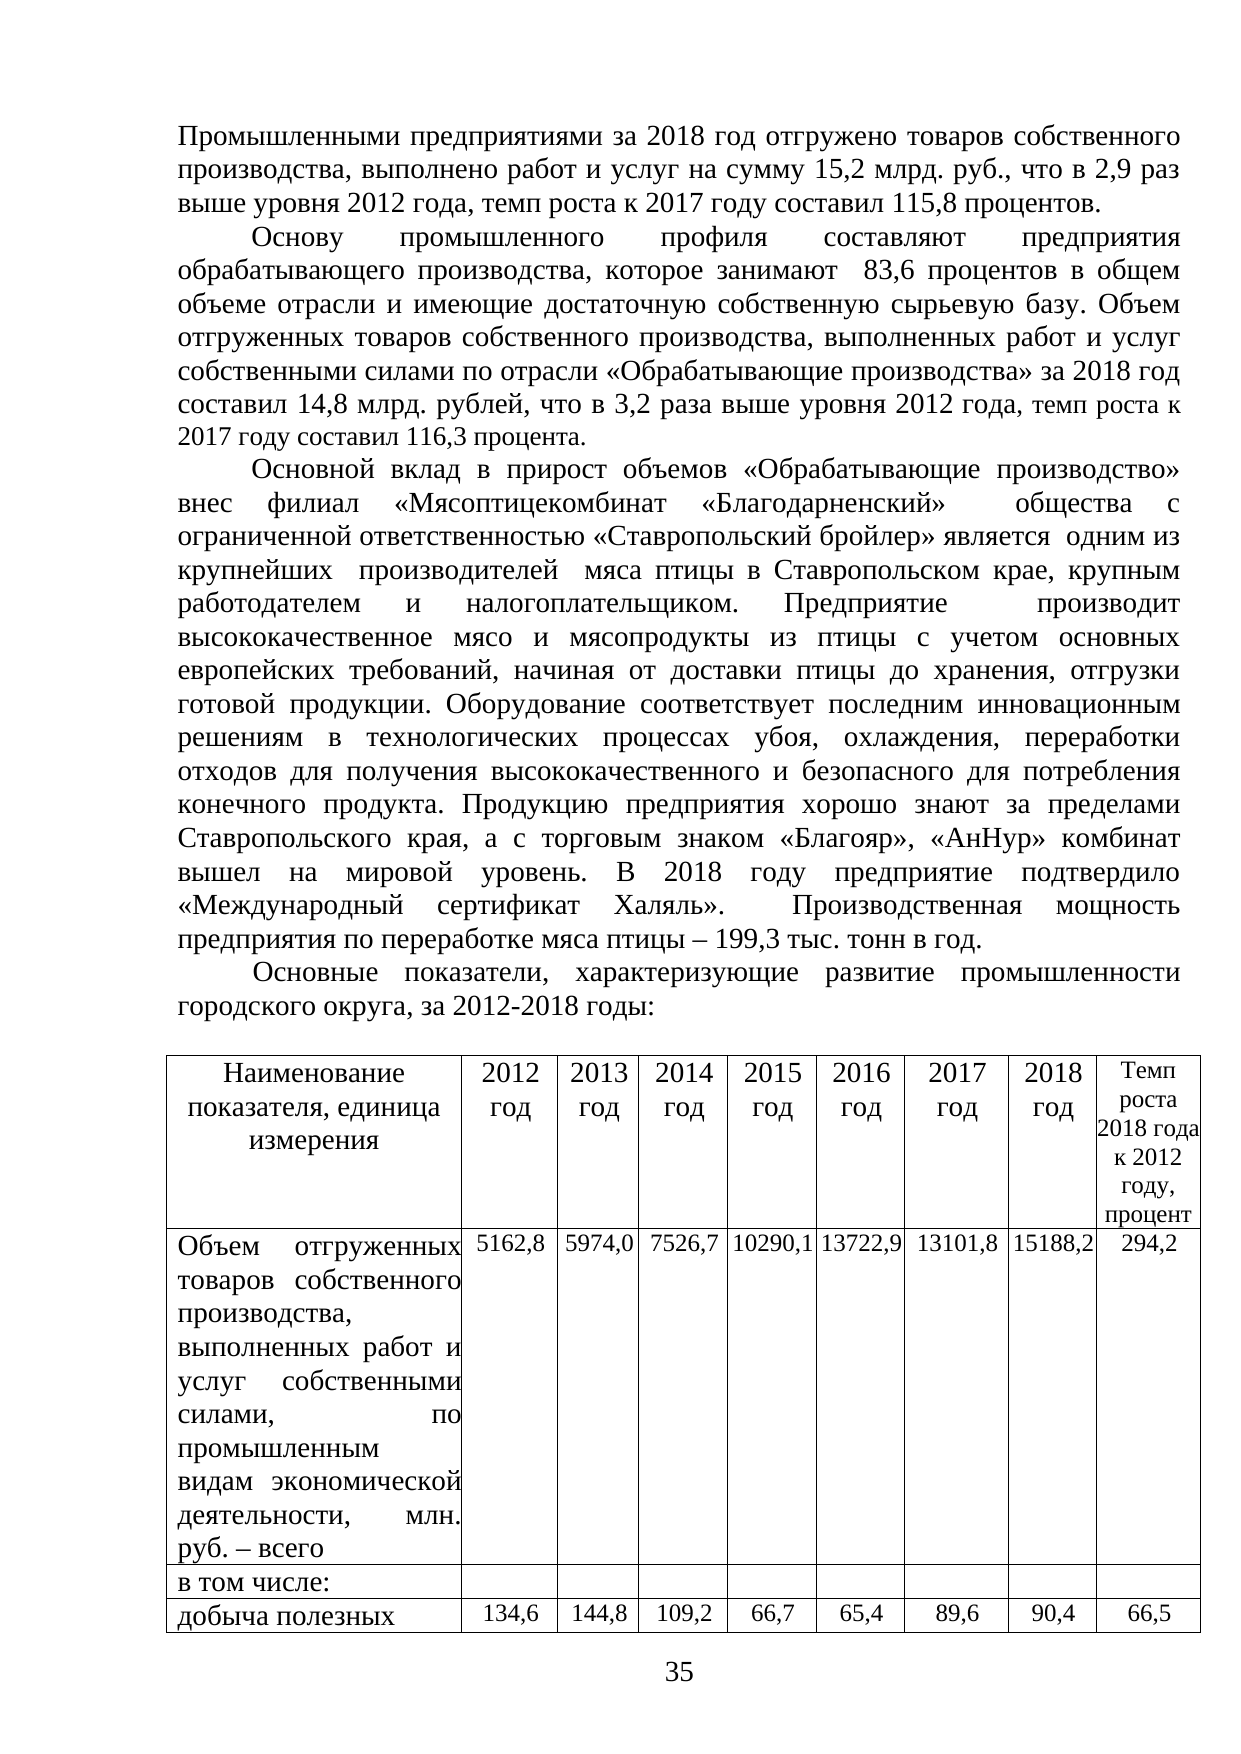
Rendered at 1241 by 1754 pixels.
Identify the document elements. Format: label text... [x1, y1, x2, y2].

table_cell 5162,8 [462, 1229, 557, 1564]
table_cell [1097, 1565, 1200, 1598]
table_cell 65,4 [817, 1599, 904, 1632]
table_cell добыча полезных ископаемых, млн. руб. [167, 1599, 461, 1632]
table_header 2018 год [1009, 1056, 1096, 1228]
table_cell [639, 1565, 727, 1598]
table_cell 7526,7 [639, 1229, 727, 1564]
table_cell [905, 1565, 1008, 1598]
table_cell 66,7 [728, 1599, 816, 1632]
table_cell 90,4 [1009, 1599, 1096, 1632]
table_cell 66,5 [1097, 1599, 1200, 1632]
table_cell 134,6 [462, 1599, 557, 1632]
table_cell 89,6 [905, 1599, 1008, 1632]
table_cell [817, 1565, 904, 1598]
table_cell в том числе: [167, 1565, 461, 1598]
table_header Темп роста 2018 года к 2012 году, процент [1097, 1056, 1200, 1228]
table_cell 10290,1 [728, 1229, 816, 1564]
text Основу промышленного профиля составляют предприятия обрабатывающего производства, которое занимают 83,6 процентов в общем объеме отрасли и имеющие достаточную собственную сырьевую базу. Объем отгруженных товаров собственного производства, выполненных работ и услуг собственными силами по отрасли «Обрабатывающие производства» за 2018 год составил 14,8 млрд. рублей, что в 3,2 раза выше уровня 2012 года, темп роста к 2017 году составил 116,3 процента. [177, 219, 1181, 451]
table_cell [462, 1565, 557, 1598]
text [177, 118, 1181, 219]
table_header 2015 год [728, 1056, 816, 1228]
table_cell 13722,9 [817, 1229, 904, 1564]
table_header Наименование показателя, единица измерения [167, 1056, 461, 1228]
table_cell Объем отгруженных товаров собственного производства, выполненных работ и услуг собственными силами, по промышленным видам экономической деятельности, млн. руб. – всего [167, 1229, 461, 1564]
table_header 2017 год [905, 1056, 1008, 1228]
table_cell [558, 1565, 638, 1598]
table_header 2014 год [639, 1056, 727, 1228]
text Основной вклад в прирост объемов «Обрабатывающие производство» внес филиал «Мясоптицекомбинат «Благодарненский» общества с ограниченной ответственностью «Ставропольский бройлер» является одним из крупнейших производителей мяса птицы в Ставропольском крае, крупным работодателем и налогоплательщиком. Предприятие производит высококачественное мясо и мясопродукты из птицы с учетом основных европейских требований, начиная от доставки птицы до хранения, отгрузки готовой продукции. Оборудование соответствует последним инновационным решениям в технологических процессах убоя, охлаждения, переработки отходов для получения высококачественного и безопасного для потребления конечного продукта. Продукцию предприятия хорошо знают за пределами Ставропольского края, а с торговым знаком «Благояр», «АнНур» комбинат вышел на мировой уровень. В 2018 году предприятие подтвердило «Международный сертификат Халяль». Производственная мощность предприятия по переработке мяса птицы – 199,3 тыс. тонн в год. [177, 451, 1181, 954]
table_header 2013 год [558, 1056, 638, 1228]
table_cell 15188,2 [1009, 1229, 1096, 1564]
table_cell [1009, 1565, 1096, 1598]
table_cell 294,2 [1097, 1229, 1200, 1564]
table_header 2016 год [817, 1056, 904, 1228]
table_cell 5974,0 [558, 1229, 638, 1564]
table_cell [728, 1565, 816, 1598]
table_cell 109,2 [639, 1599, 727, 1632]
table_cell 13101,8 [905, 1229, 1008, 1564]
table_cell 144,8 [558, 1599, 638, 1632]
text Основные показатели, характеризующие развитие промышленности городского округа, за 2012-2018 годы: [177, 954, 1181, 1021]
table_header 2012 год [462, 1056, 557, 1228]
